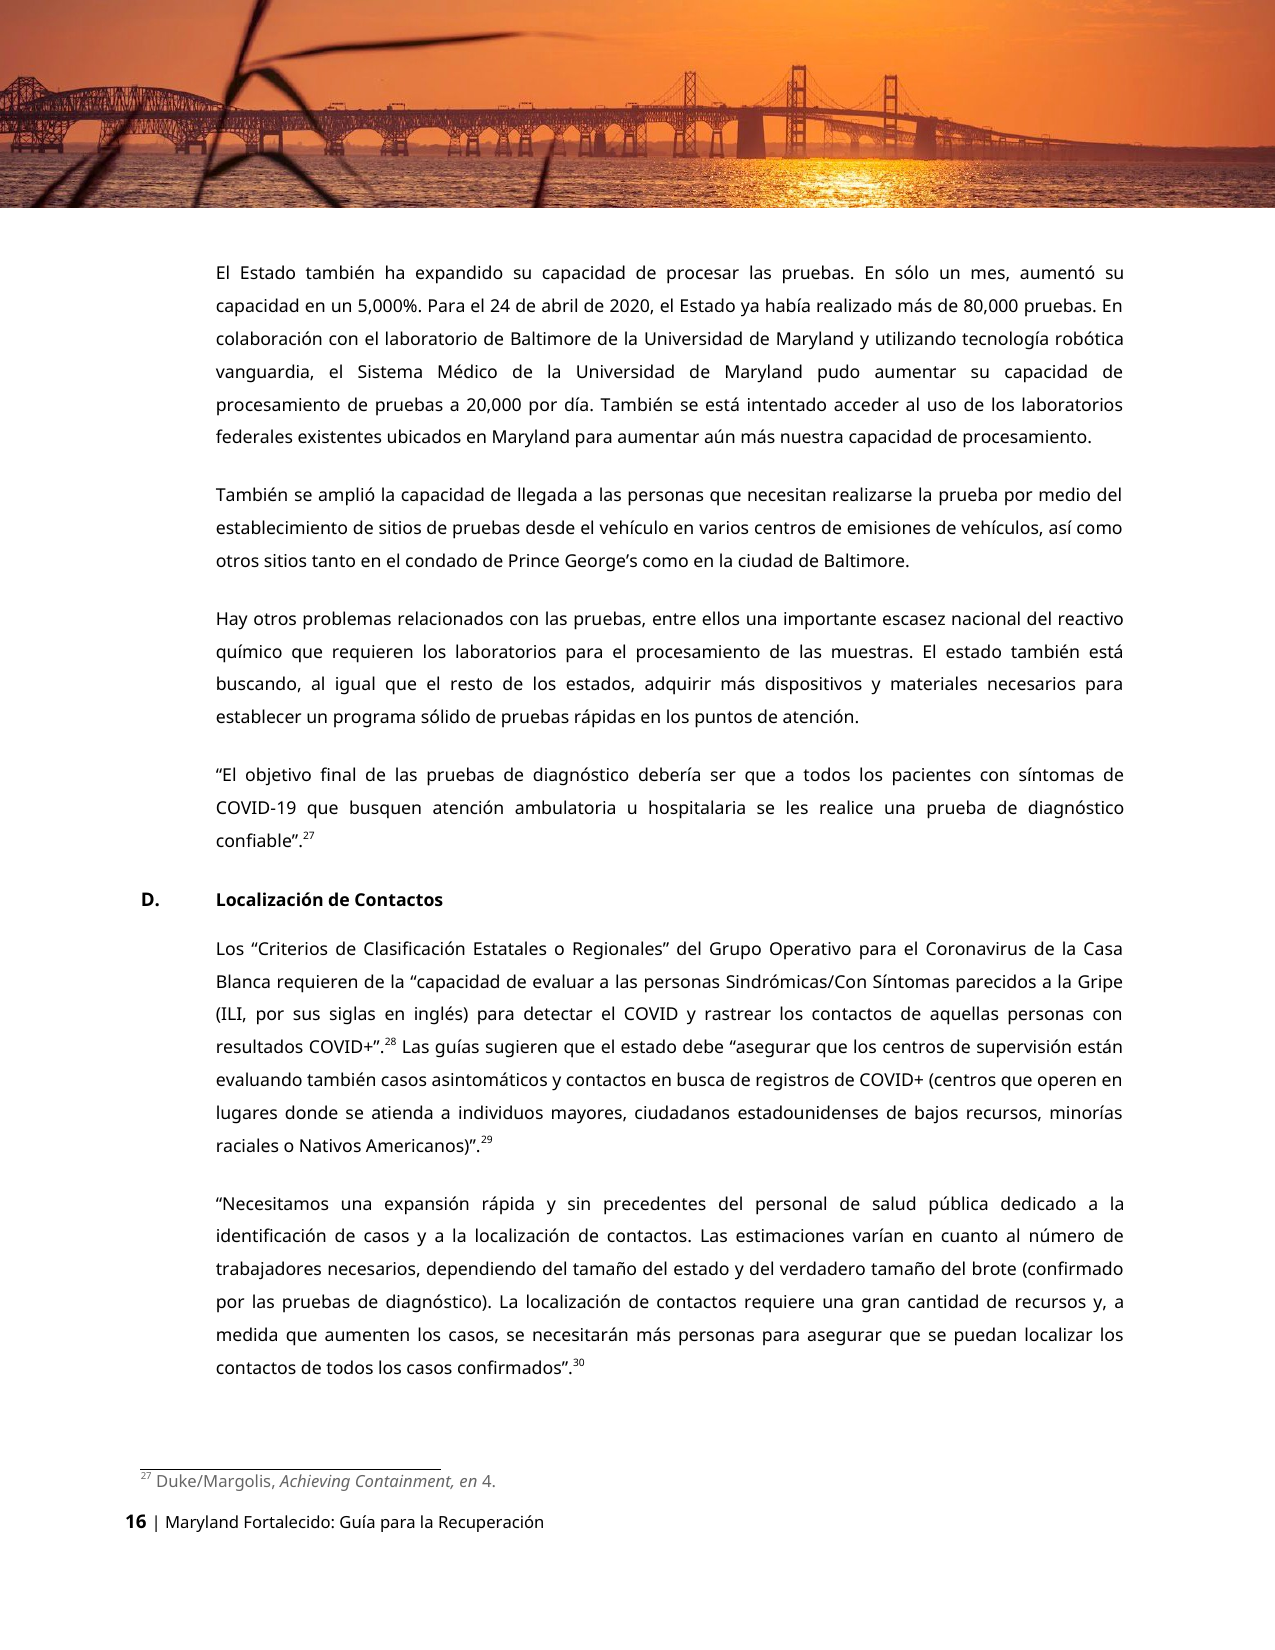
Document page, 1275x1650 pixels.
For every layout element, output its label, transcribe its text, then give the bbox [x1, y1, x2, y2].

text También se amplió la capacidad de llegada a las personas que necesitan realizarse la prueba por medio del establecimiento de sitios de pruebas desde el vehículo en varios centros de emisiones de vehículos, así como otros sitios tanto en el condado de Prince George’s como en la ciudad de Baltimore. [216, 483, 1124, 572]
text “El objetivo final de las pruebas de diagnóstico debería ser que a todos los pacientes con síntomas de COVID-19 que busquen atención ambulatoria u hospitalaria se les realice una prueba de diagnóstico confiable”.27 [216, 763, 1125, 852]
text “Necesitamos una expansión rápida y sin precedentes del personal de salud pública dedicado a la identificación de casos y a la localización de contactos. Las estimaciones varían en cuanto al número de trabajadores necesarios, dependiendo del tamaño del estado y del verdadero tamaño del brote (confirmado por las pruebas de diagnóstico). La localización de contactos requiere una gran cantidad de recursos y, a medida que aumenten los casos, se necesitarán más personas para asegurar que se puedan localizar los contactos de todos los casos confirmados”.30 [216, 1191, 1125, 1379]
subtitle Localización de Contactos [141, 886, 1162, 912]
picture [0, 0, 1275, 208]
text 27 Duke/Margolis, Achieving Containment, en 4. [141, 1470, 1162, 1492]
text El Estado también ha expandido su capacidad de procesar las pruebas. En sólo un mes, aumentó su capacidad en un 5,000%. Para el 24 de abril de 2020, el Estado ya había realizado más de 80,000 pruebas. En colaboración con el laboratorio de Baltimore de la Universidad de Maryland y utilizando tecnología robótica vanguardia, el Sistema Médico de la Universidad de Maryland pudo aumentar su capacidad de procesamiento de pruebas a 20,000 por día. También se está intentado acceder al uso de los laboratorios federales existentes ubicados en Maryland para aumentar aún más nuestra capacidad de procesamiento. [216, 261, 1125, 449]
text Los “Criterios de Clasificación Estatales o Regionales” del Grupo Operativo para el Coronavirus de la Casa Blanca requieren de la “capacidad de evaluar a las personas Sindrómicas/Con Síntomas parecidos a la Gripe (ILI, por sus siglas en inglés) para detectar el COVID y rastrear los contactos de aquellas personas con resultados COVID+”.28 Las guías sugieren que el estado debe “asegurar que los centros de supervisión están evaluando también casos asintomáticos y contactos en busca de registros de COVID+ (centros que operen en lugares donde se atienda a individuos mayores, ciudadanos estadounidenses de bajos recursos, minorías raciales o Nativos Americanos)”.29 [216, 936, 1124, 1157]
text Hay otros problemas relacionados con las pruebas, entre ellos una importante escasez nacional del reactivo químico que requieren los laboratorios para el procesamiento de las muestras. El estado también está buscando, al igual que el resto de los estados, adquirir más dispositivos y materiales necesarios para establecer un programa sólido de pruebas rápidas en los puntos de atención. [216, 606, 1125, 729]
